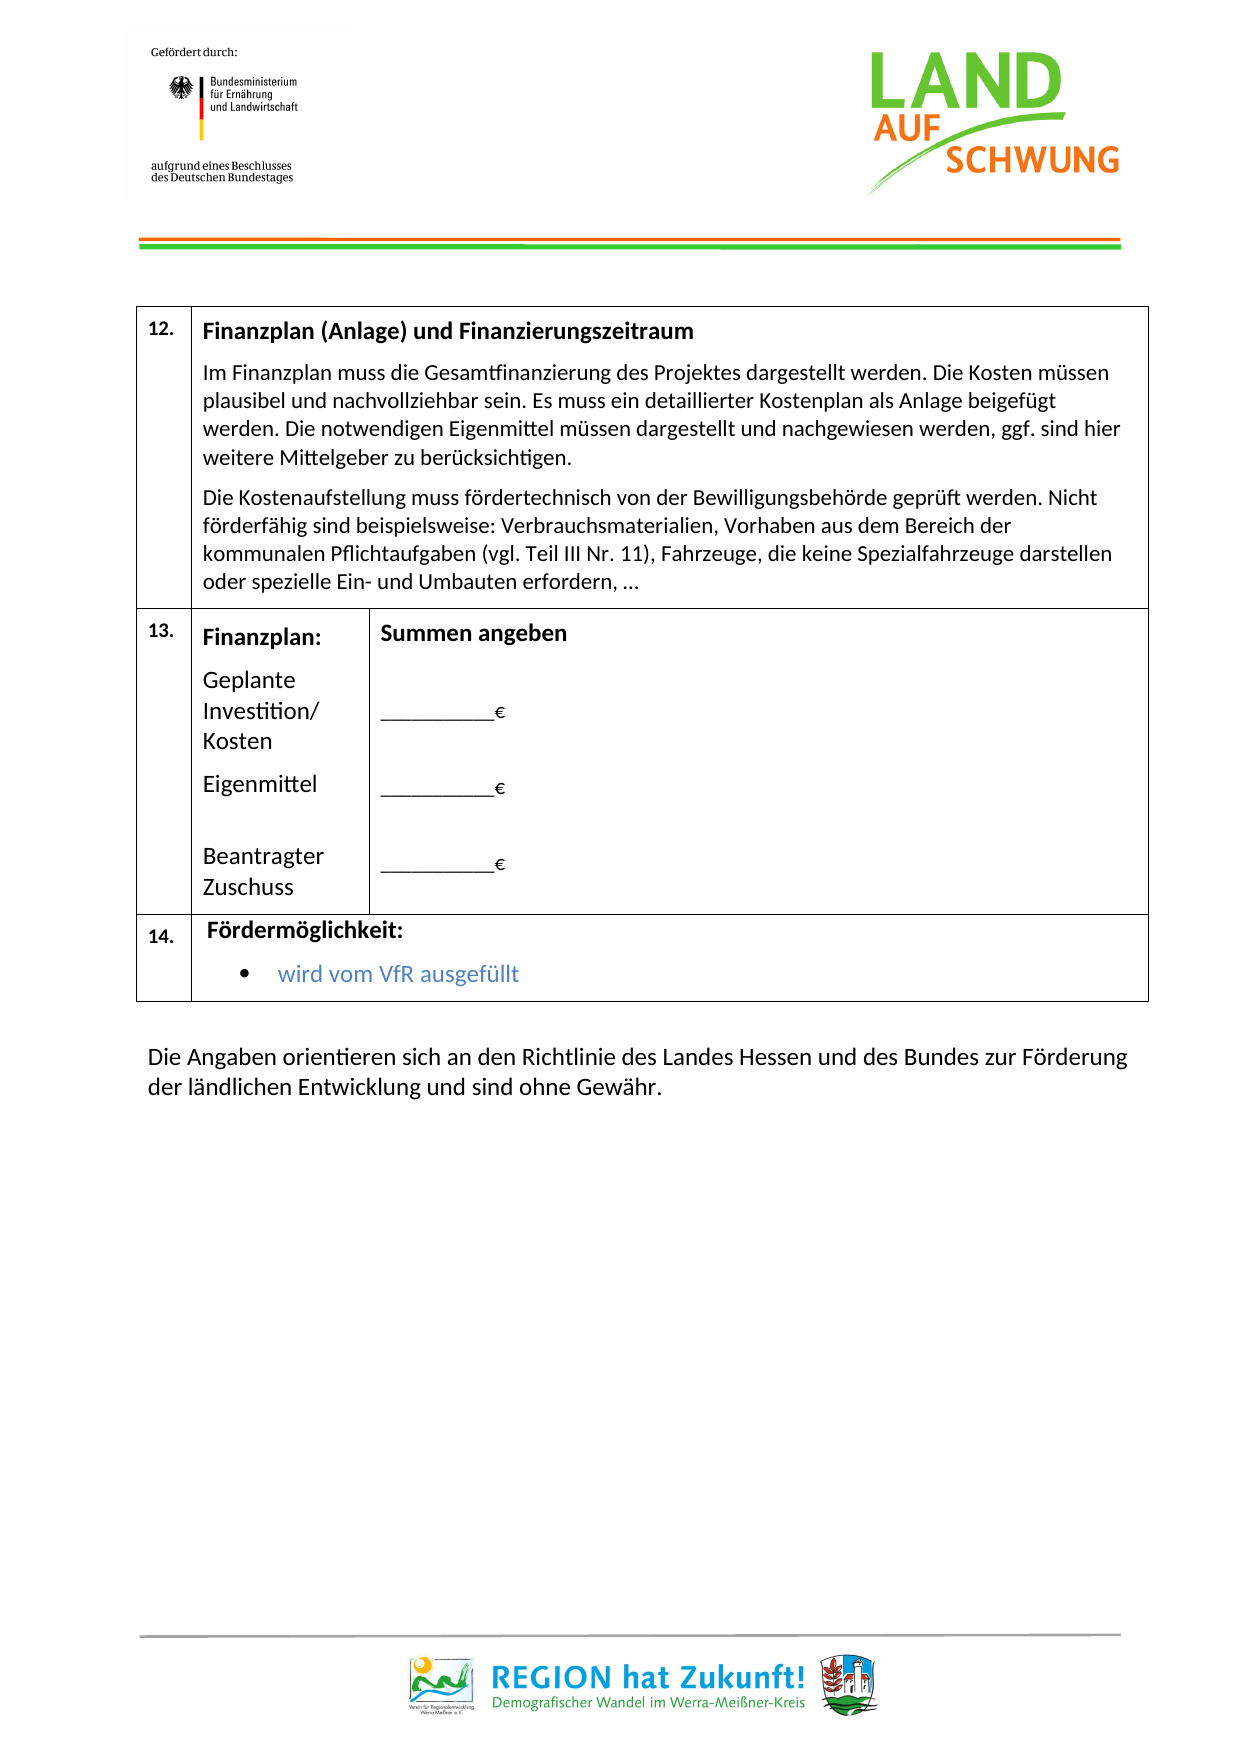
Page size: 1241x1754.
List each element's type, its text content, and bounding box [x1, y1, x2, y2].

picture [392, 1640, 894, 1728]
table_header Finanzplan (Anlage) und Finanzierungszeitraum Im Finanzplan muss die Gesamtfinanzierung des Projektes dargestellt werden. Die Kosten müssen plausibel und nachvollziehbar sein. Es muss ein detaillierter Kostenplan als Anlage beigefügt werden. Die notwendigen Eigenmittel müssen dargestellt und nachgewiesen werden, ggf. sind hier weitere Mittelgeber zu berücksichtigen. Die Kostenaufstellung muss fördertechnisch von der Bewilligungsbehörde geprüft werden. Nicht förderfähig sind beispielsweise: Verbrauchsmaterialien, Vorhaben aus dem Bereich der kommunalen Pflichtaufgaben (vgl. Teil III Nr. 11), Fahrzeuge, die keine Spezialfahrzeuge darstellen oder spezielle Ein- und Umbauten erfordern, … [192, 307, 1148, 608]
table_cell Summen angeben ___________€ ___________€ ___________€ [370, 609, 1148, 914]
picture [121, 27, 360, 200]
table_cell Fördermöglichkeit: wird vom VfR ausgefüllt [192, 915, 1148, 1001]
table_header 12. [137, 307, 191, 608]
table_cell 13. [137, 609, 191, 914]
picture [854, 42, 1130, 205]
table_cell Finanzplan: Geplante Investition/ Kosten Eigenmittel Beantragter Zuschuss [192, 609, 369, 914]
table_cell 14. [137, 915, 191, 1001]
text Die Angaben orientieren sich an den Richtlinie des Landes Hessen und des Bundes zur Förderung der ländlichen Entwicklung und sind ohne Gewähr. [148, 1041, 1137, 1102]
